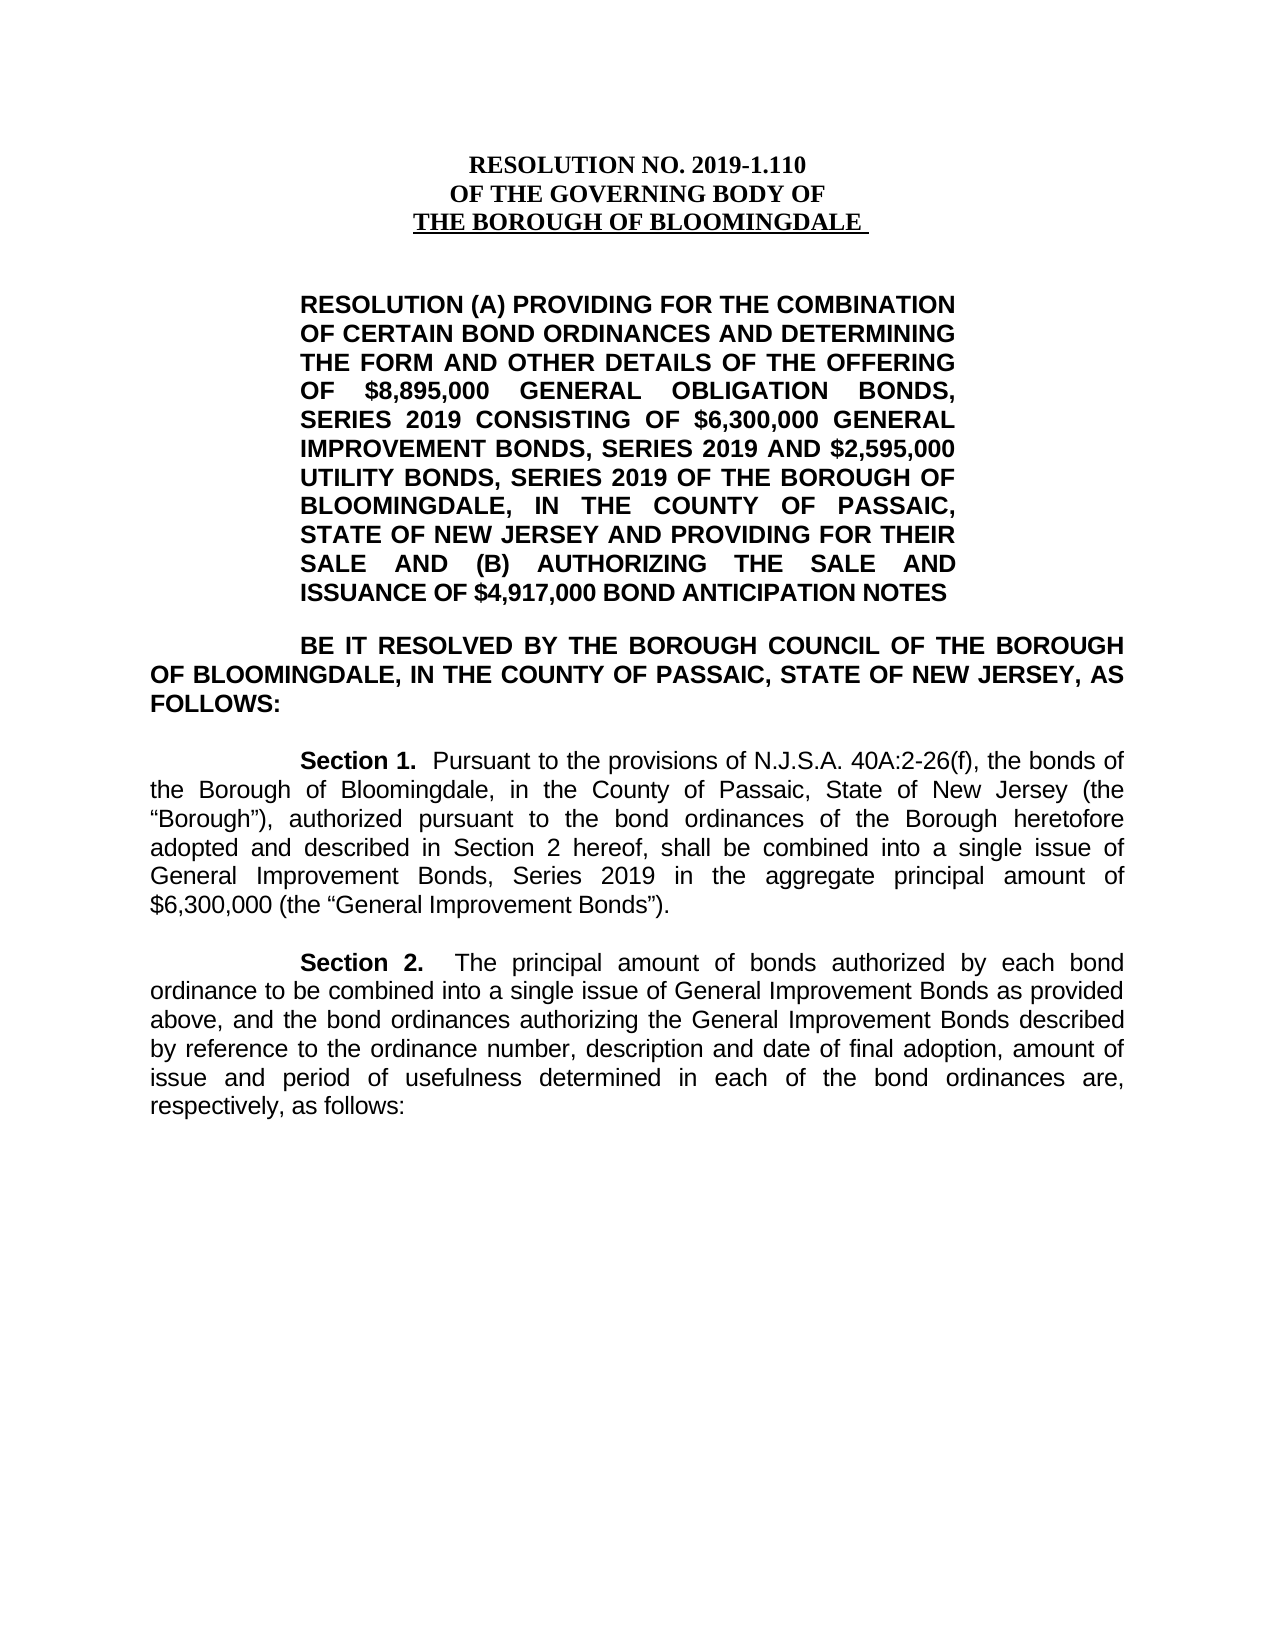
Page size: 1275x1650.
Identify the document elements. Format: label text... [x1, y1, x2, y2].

text Section 1. Pursuant to the provisions of N.J.S.A. 40A:2-26(f), the bonds of the Borough of Bloomingdale, in the County of Passaic, State of New Jersey (the “Borough”), authorized pursuant to the bond ordinances of the Borough heretofore adopted and described in Section 2 hereof, shall be combined into a single issue of General Improvement Bonds, Series 2019 in the aggregate principal amount of $6,300,000 (the “General Improvement Bonds”). [150, 746, 1125, 919]
text RESOLUTION NO. 2019-1.110 [225, 150, 1050, 179]
text BE IT RESOLVED BY THE BOROUGH COUNCIL OF THE BOROUGH OF BLOOMINGDALE, IN THE COUNTY OF PASSAIC, STATE OF NEW JERSEY, AS FOLLOWS: [150, 631, 1125, 717]
text Section 2. The principal amount of bonds authorized by each bond ordinance to be combined into a single issue of General Improvement Bonds as provided above, and the bond ordinances authorizing the General Improvement Bonds described by reference to the ordinance number, description and date of final adoption, amount of issue and period of usefulness determined in each of the bond ordinances are, respectively, as follows: [150, 947, 1125, 1120]
text THE BOROUGH OF BLOOMINGDALE [225, 207, 1050, 236]
text OF THE GOVERNING BODY OF [225, 179, 1050, 207]
text RESOLUTION (A) PROVIDING FOR THE COMBINATION OF CERTAIN BOND ORDINANCES AND DETERMINING THE FORM AND OTHER DETAILS OF THE OFFERING OF $8,895,000 GENERAL OBLIGATION BONDS, SERIES 2019 CONSISTING OF $6,300,000 GENERAL IMPROVEMENT BONDS, SERIES 2019 AND $2,595,000 UTILITY BONDS, SERIES 2019 OF THE BOROUGH OF BLOOMINGDALE, IN THE COUNTY OF PASSAIC, STATE OF NEW JERSEY AND PROVIDING FOR THEIR SALE AND (B) AUTHORIZING THE SALE AND ISSUANCE OF $4,917,000 BOND ANTICIPATION NOTES [300, 290, 956, 606]
